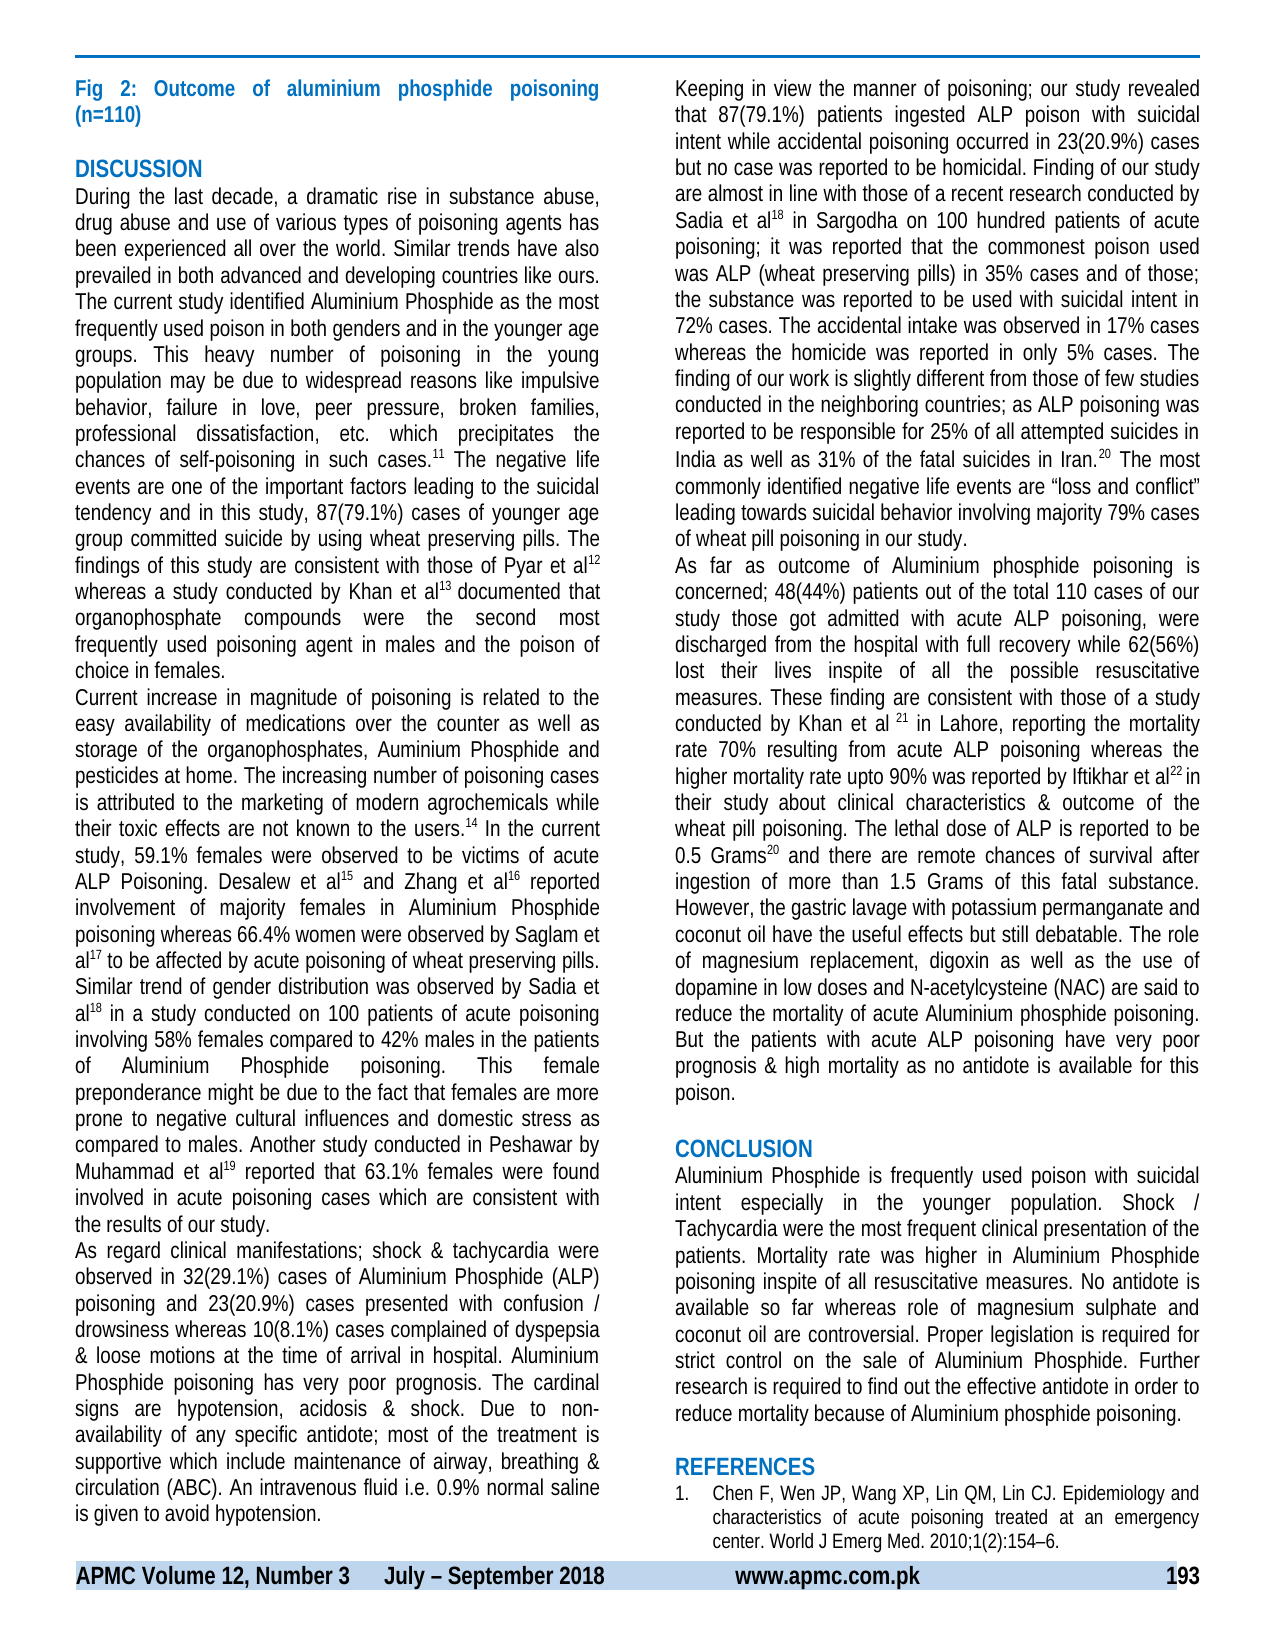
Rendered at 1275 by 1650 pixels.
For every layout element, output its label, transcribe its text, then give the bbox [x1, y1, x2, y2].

text Fig 2: Outcome of aluminium phosphide poisoning (n=110) [75, 75, 600, 128]
text REFERENCES [675, 1452, 1200, 1481]
text Aluminium Phosphide is frequently used poison with suicidal intent especially in the younger population. Shock / Tachycardia were the most frequent clinical presentation of the patients. Mortality rate was higher in Aluminium Phosphide poisoning inspite of all resuscitative measures. No antidote is available so far whereas role of magnesium sulphate and coconut oil are controversial. Proper legislation is required for strict control on the sale of Aluminium Phosphide. Further research is required to find out the effective antidote in order to reduce mortality because of Aluminium phosphide poisoning. [675, 1162, 1200, 1426]
text As far as outcome of Aluminium phosphide poisoning is concerned; 48(44%) patients out of the total 110 cases of our study those got admitted with acute ALP poisoning, were discharged from the hospital with full recovery while 62(56%) lost their lives inspite of all the possible resuscitative measures. These finding are consistent with those of a study conducted by Khan et al 21 in Lahore, reporting the mortality rate 70% resulting from acute ALP poisoning whereas the higher mortality rate upto 90% was reported by Iftikhar et al22 in their study about clinical characteristics & outcome of the wheat pill poisoning. The lethal dose of ALP is reported to be 0.5 Grams20 and there are remote chances of survival after ingestion of more than 1.5 Grams of this fatal substance. However, the gastric lavage with potassium permanganate and coconut oil have the useful effects but still debatable. The role of magnesium replacement, digoxin as well as the use of dopamine in low doses and N-acetylcysteine (NAC) are said to reduce the mortality of acute Aluminium phosphide poisoning. But the patients with acute ALP poisoning have very poor prognosis & high mortality as no antidote is available for this poison. [675, 552, 1200, 1105]
text During the last decade, a dramatic rise in substance abuse, drug abuse and use of various types of poisoning agents has been experienced all over the world. Similar trends have also prevailed in both advanced and developing countries like ours. The current study identified Aluminium Phosphide as the most frequently used poison in both genders and in the younger age groups. This heavy number of poisoning in the young population may be due to widespread reasons like impulsive behavior, failure in love, peer pressure, broken families, professional dissatisfaction, etc. which precipitates the chances of self-poisoning in such cases.11 The negative life events are one of the important factors leading to the suicidal tendency and in this study, 87(79.1%) cases of younger age group committed suicide by using wheat preserving pills. The findings of this study are consistent with those of Pyar et al12 whereas a study conducted by Khan et al13 documented that organophosphate compounds were the second most frequently used poisoning agent in males and the poison of choice in females. [75, 183, 600, 683]
list Chen F, Wen JP, Wang XP, Lin QM, Lin CJ. Epidemiology and characteristics of acute poisoning treated at an emergency center. World J Emerg Med. 2010;1(2):154–6. [675, 1481, 1200, 1553]
text DISCUSSION [75, 154, 600, 183]
text Current increase in magnitude of poisoning is related to the easy availability of medications over the counter as well as storage of the organophosphates, Auminium Phosphide and pesticides at home. The increasing number of poisoning cases is attributed to the marketing of modern agrochemicals while their toxic effects are not known to the users.14 In the current study, 59.1% females were observed to be victims of acute ALP Poisoning. Desalew et al15 and Zhang et al16 reported involvement of majority females in Aluminium Phosphide poisoning whereas 66.4% women were observed by Saglam et al17 to be affected by acute poisoning of wheat preserving pills. Similar trend of gender distribution was observed by Sadia et al18 in a study conducted on 100 patients of acute poisoning involving 58% females compared to 42% males in the patients of Aluminium Phosphide poisoning. This female preponderance might be due to the fact that females are more prone to negative cultural influences and domestic stress as compared to males. Another study conducted in Peshawar by Muhammad et al19 reported that 63.1% females were found involved in acute poisoning cases which are consistent with the results of our study. [75, 683, 600, 1237]
text CONCLUSION [675, 1134, 1200, 1162]
text Keeping in view the manner of poisoning; our study revealed that 87(79.1%) patients ingested ALP poison with suicidal intent while accidental poisoning occurred in 23(20.9%) cases but no case was reported to be homicidal. Finding of our study are almost in line with those of a recent research conducted by Sadia et al18 in Sargodha on 100 hundred patients of acute poisoning; it was reported that the commonest poison used was ALP (wheat preserving pills) in 35% cases and of those; the substance was reported to be used with suicidal intent in 72% cases. The accidental intake was observed in 17% cases whereas the homicide was reported in only 5% cases. The finding of our work is slightly different from those of few studies conducted in the neighboring countries; as ALP poisoning was reported to be responsible for 25% of all attempted suicides in India as well as 31% of the fatal suicides in Iran.20 The most commonly identified negative life events are “loss and conflict” leading towards suicidal behavior involving majority 79% cases of wheat pill poisoning in our study. [675, 75, 1200, 552]
text As regard clinical manifestations; shock & tachycardia were observed in 32(29.1%) cases of Aluminium Phosphide (ALP) poisoning and 23(20.9%) cases presented with confusion / drowsiness whereas 10(8.1%) cases complained of dyspepsia & loose motions at the time of arrival in hospital. Aluminium Phosphide poisoning has very poor prognosis. The cardinal signs are hypotension, acidosis & shock. Due to non-availability of any specific antidote; most of the treatment is supportive which include maintenance of airway, breathing & circulation (ABC). An intravenous fluid i.e. 0.9% normal saline is given to avoid hypotension. [75, 1237, 600, 1527]
